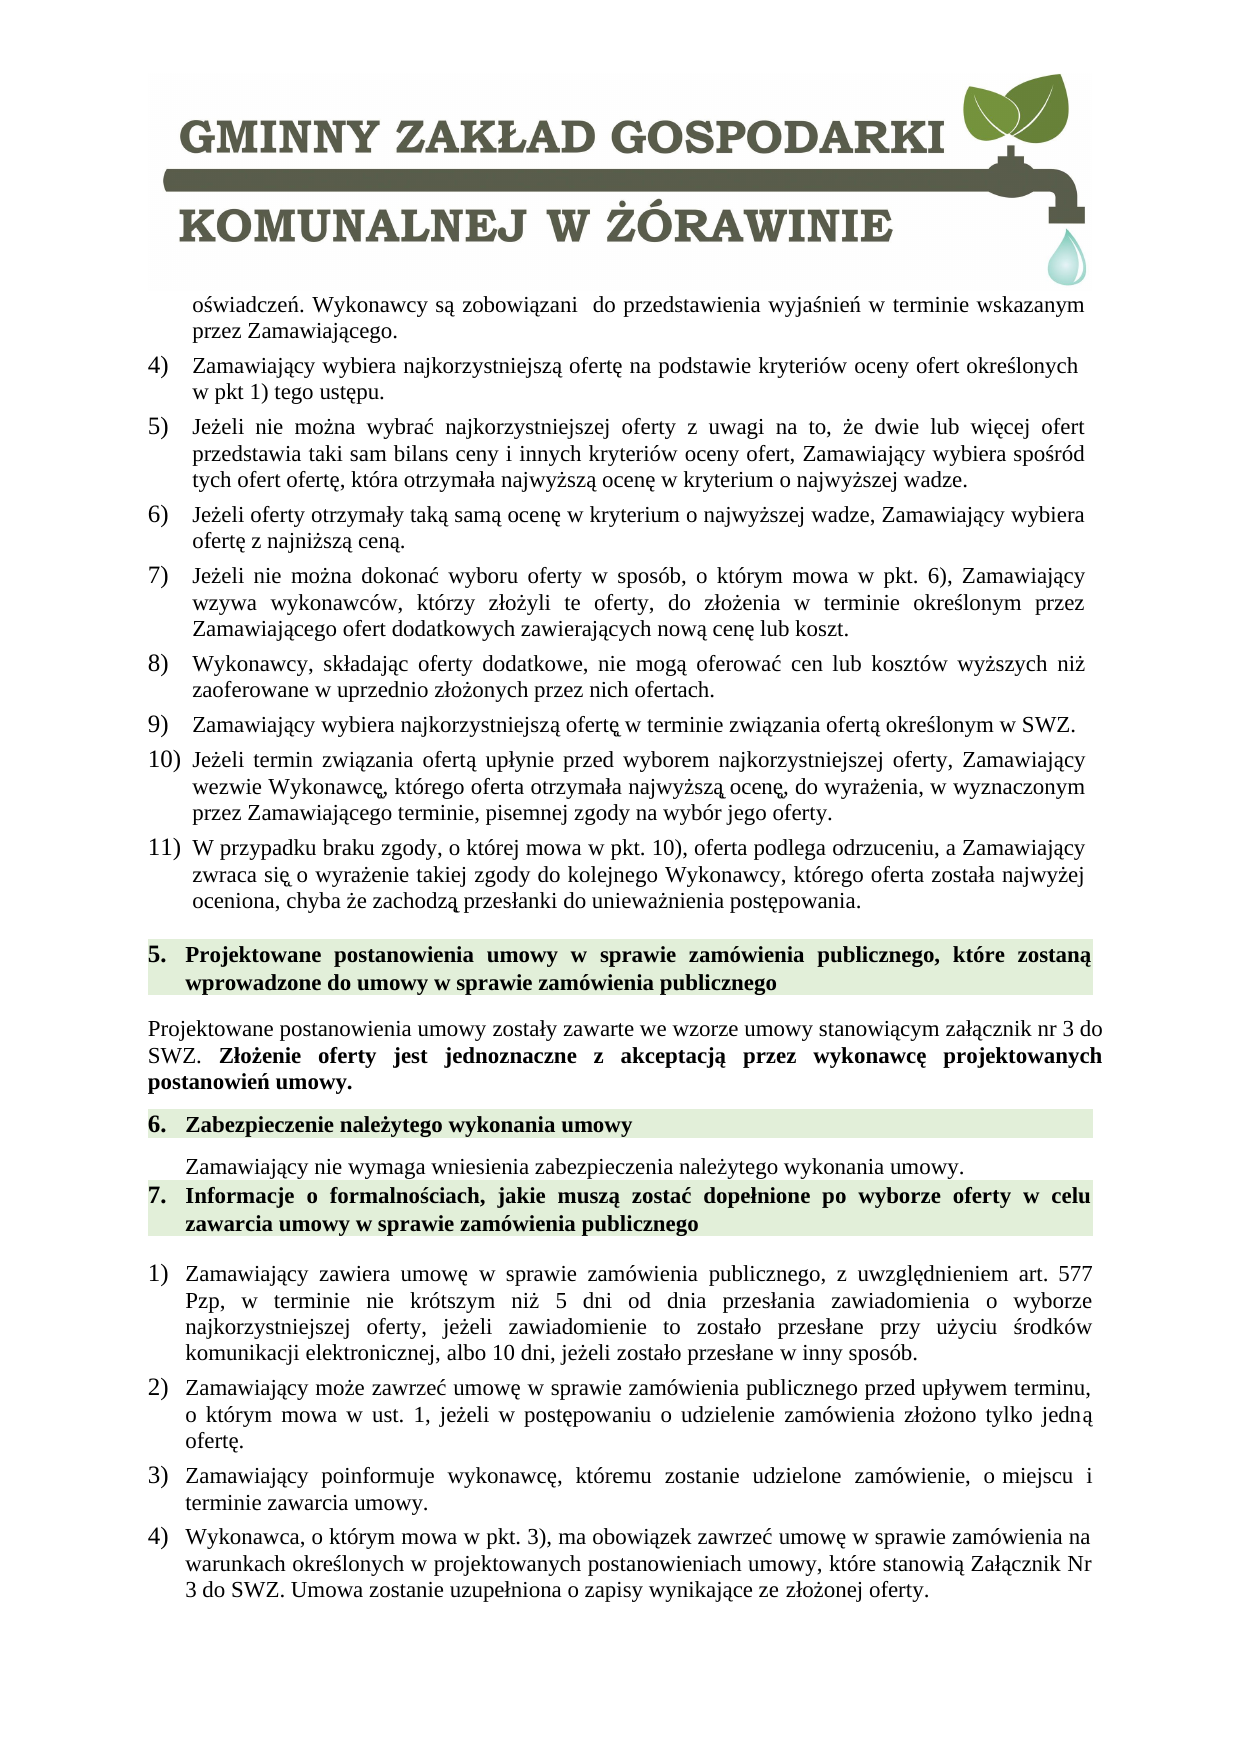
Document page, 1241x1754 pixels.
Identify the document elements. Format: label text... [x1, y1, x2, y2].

picture [147, 73, 1093, 291]
list Zamawiający poinformuje wykonawcę, któremu zostanie udzielone zamówienie, o miejscu i terminie zawarcia umowy. [148, 1460, 1093, 1515]
list Jeżeli oferty otrzymały taką samą ocenę w kryterium o najwyższej wadze, Zamawiający wybiera ofertę z najniższą ceną. [148, 499, 1087, 554]
text Zamawiający nie wymaga wniesienia zabezpieczenia należytego wykonania umowy. [185, 1153, 1104, 1180]
list Jeżeli termin związania ofertą upłynie przed wyborem najkorzystniejszej oferty, Zamawiający wezwie Wykonawcę̨, którego oferta otrzymała najwyższą̨ ocenę̨, do wyrażenia, w wyznaczonym przez Zamawiającego terminie, pisemnej zgody na wybór jego oferty. [148, 744, 1087, 826]
list W przypadku braku zgody, o której mowa w pkt. 10), oferta podlega odrzuceniu, a Zamawiający zwraca się̨ o wyrażenie takiej zgody do kolejnego Wykonawcy, którego oferta została najwyżej oceniona, chyba że zachodzą̨ przesłanki do unieważnienia postępowania. [148, 832, 1087, 913]
list Wykonawcy, składając oferty dodatkowe, nie mogą oferować cen lub kosztów wyższych niż zaoferowane w uprzednio złożonych przez nich ofertach. [148, 648, 1087, 703]
list Zamawiający wybiera najkorzystniejszą ofertę̨ w terminie związania ofertą określonym w SWZ. [148, 709, 1087, 738]
list Wykonawca, o którym mowa w pkt. 3), ma obowiązek zawrzeć umowę w sprawie zamówienia na warunkach określonych w projektowanych postanowieniach umowy, które stanowią Załącznik Nr 3 do SWZ. Umowa zostanie uzupełniona o zapisy wynikające ze złożonej oferty. [148, 1521, 1093, 1603]
list Zamawiający wybiera najkorzystniejszą ofertę na podstawie kryteriów oceny ofert określonych w pkt 1) tego ustępu. [148, 350, 1087, 405]
list Zamawiający może zawrzeć umowę w sprawie zamówienia publicznego przed upływem terminu, o którym mowa w ust. 1, jeżeli w postępowaniu o udzielenie zamówienia złożono tylko jedną ofertę. [148, 1372, 1093, 1453]
list Informacje o formalnościach, jakie muszą zostać dopełnione po wyborze oferty w celu zawarcia umowy w sprawie zamówienia publicznego [148, 1180, 1093, 1236]
text Projektowane postanowienia umowy zostały zawarte we wzorze umowy stanowiącym załącznik nr 3 do SWZ. Złożenie oferty jest jednoznaczne z akceptacją przez wykonawcę projektowanych postanowień umowy. [148, 996, 1104, 1094]
list Zabezpieczenie należytego wykonania umowy [148, 1109, 1093, 1138]
list Jeżeli nie można dokonać wyboru oferty w sposób, o którym mowa w pkt. 6), Zamawiający wzywa wykonawców, którzy złożyli te oferty, do złożenia w terminie określonym przez Zamawiającego ofert dodatkowych zawierających nową cenę lub koszt. [148, 560, 1087, 642]
list Zamawiający zawiera umowę w sprawie zamówienia publicznego, z uwzględnieniem art. 577 Pzp, w terminie nie krótszym niż 5 dni od dnia przesłania zawiadomienia o wyborze najkorzystniejszej oferty, jeżeli zawiadomienie to zostało przesłane przy użyciu środków komunikacji elektronicznej, albo 10 dni, jeżeli zostało przesłane w inny sposób. [148, 1258, 1093, 1366]
list Jeżeli nie można wybrać najkorzystniejszej oferty z uwagi na to, że dwie lub więcej ofert przedstawia taki sam bilans ceny i innych kryteriów oceny ofert, Zamawiający wybiera spośród tych ofert ofertę, która otrzymała najwyższą ocenę w kryterium o najwyższej wadze. [148, 411, 1087, 492]
list Projektowane postanowienia umowy w sprawie zamówienia publicznego, które zostaną wprowadzone do umowy w sprawie zamówienia publicznego [148, 939, 1093, 995]
